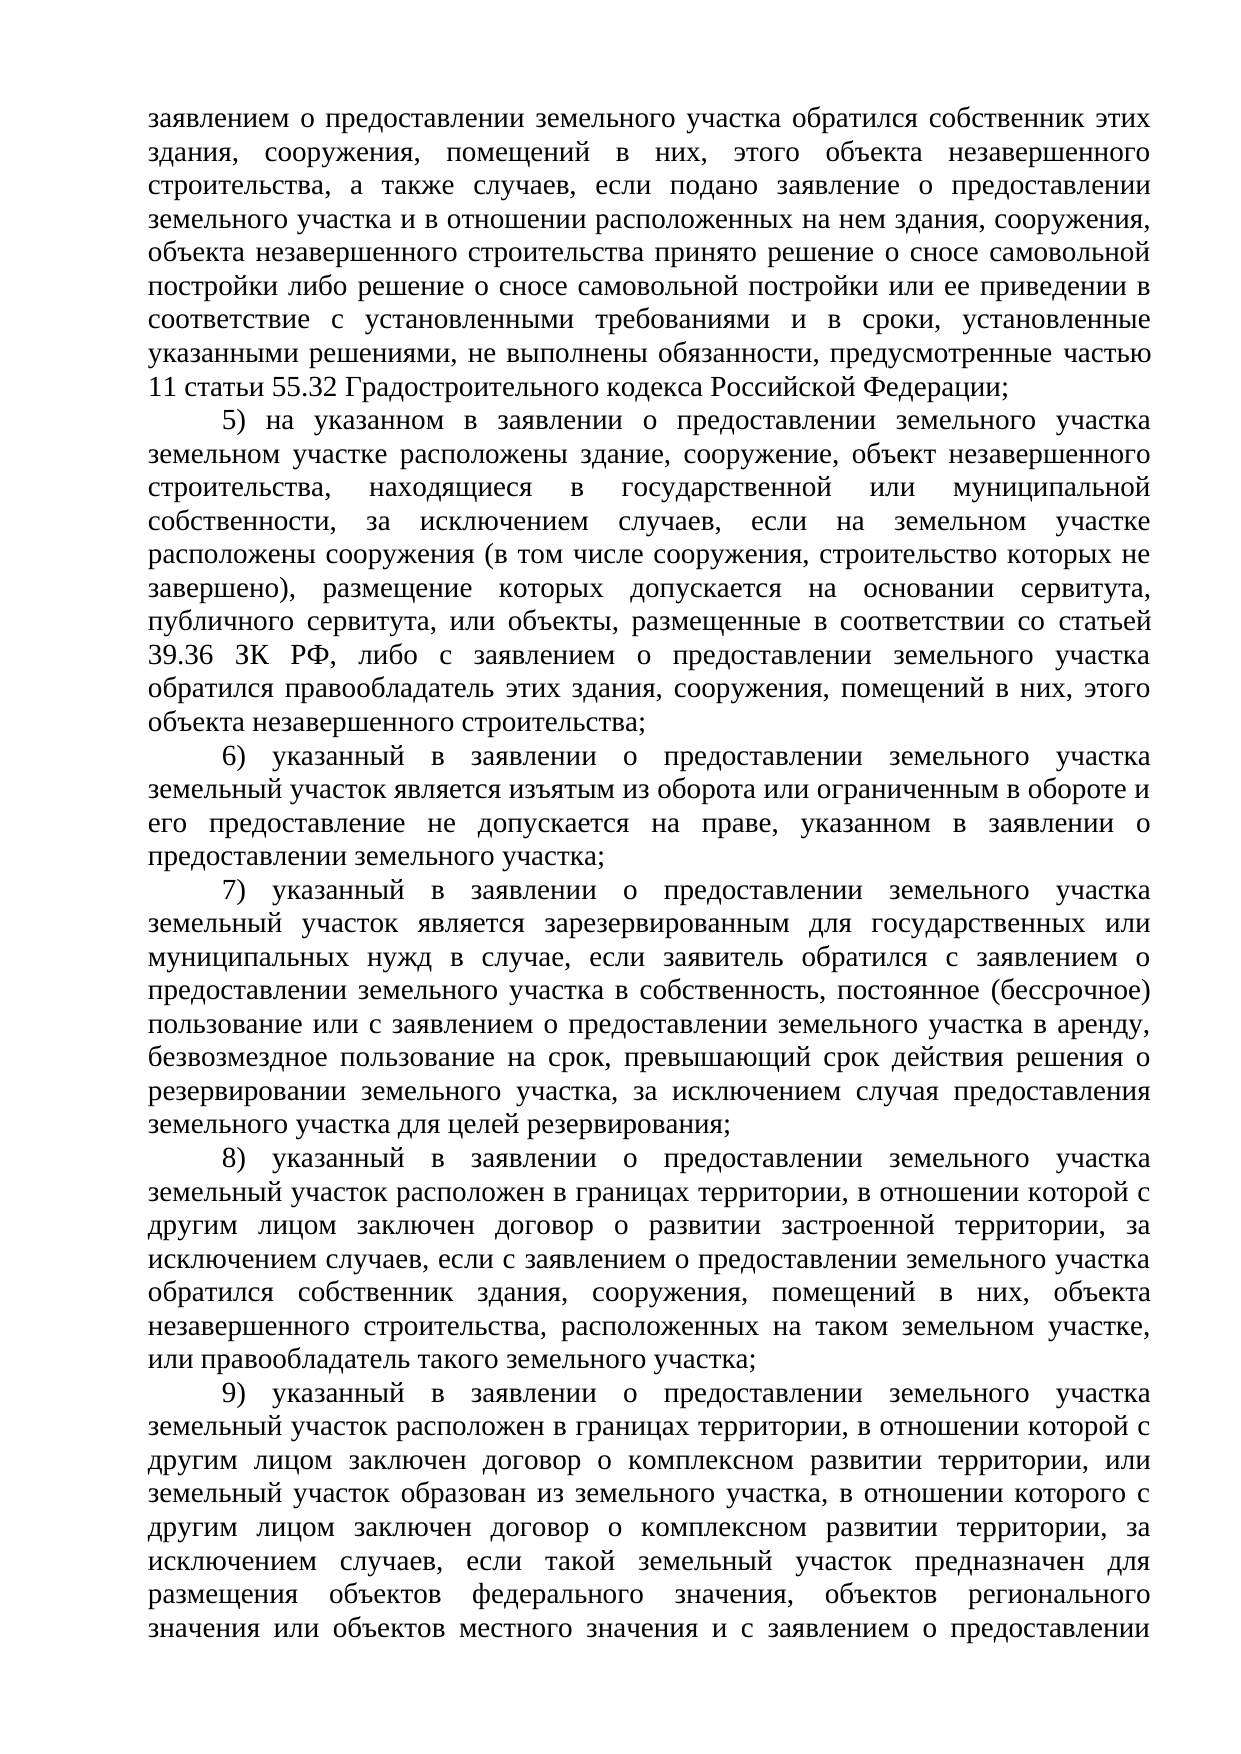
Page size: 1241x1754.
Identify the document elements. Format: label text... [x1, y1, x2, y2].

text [148, 1375, 1152, 1643]
text 8) указанный в заявлении о предоставлении земельного участка земельный участок расположен в границах территории, в отношении которой с другим лицом заключен договор о развитии застроенной территории, за исключением случаев, если с заявлением о предоставлении земельного участка обратился собственник здания, сооружения, помещений в них, объекта незавершенного строительства, расположенных на таком земельном участке, или правообладатель такого земельного участка; [148, 1140, 1152, 1375]
text 5) на указанном в заявлении о предоставлении земельного участка земельном участке расположены здание, сооружение, объект незавершенного строительства, находящиеся в государственной или муниципальной собственности, за исключением случаев, если на земельном участке расположены сооружения (в том числе сооружения, строительство которых не завершено), размещение которых допускается на основании сервитута, публичного сервитута, или объекты, размещенные в соответствии со статьей 39.36 ЗК РФ, либо с заявлением о предоставлении земельного участка обратился правообладатель этих здания, сооружения, помещений в них, этого объекта незавершенного строительства; [148, 402, 1152, 738]
text 6) указанный в заявлении о предоставлении земельного участка земельный участок является изъятым из оборота или ограниченным в обороте и его предоставление не допускается на праве, указанном в заявлении о предоставлении земельного участка; [148, 738, 1152, 872]
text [148, 100, 1152, 402]
text 7) указанный в заявлении о предоставлении земельного участка земельный участок является зарезервированным для государственных или муниципальных нужд в случае, если заявитель обратился с заявлением о предоставлении земельного участка в собственность, постоянное (бессрочное) пользование или с заявлением о предоставлении земельного участка в аренду, безвозмездное пользование на срок, превышающий срок действия решения о резервировании земельного участка, за исключением случая предоставления земельного участка для целей резервирования; [148, 872, 1152, 1140]
